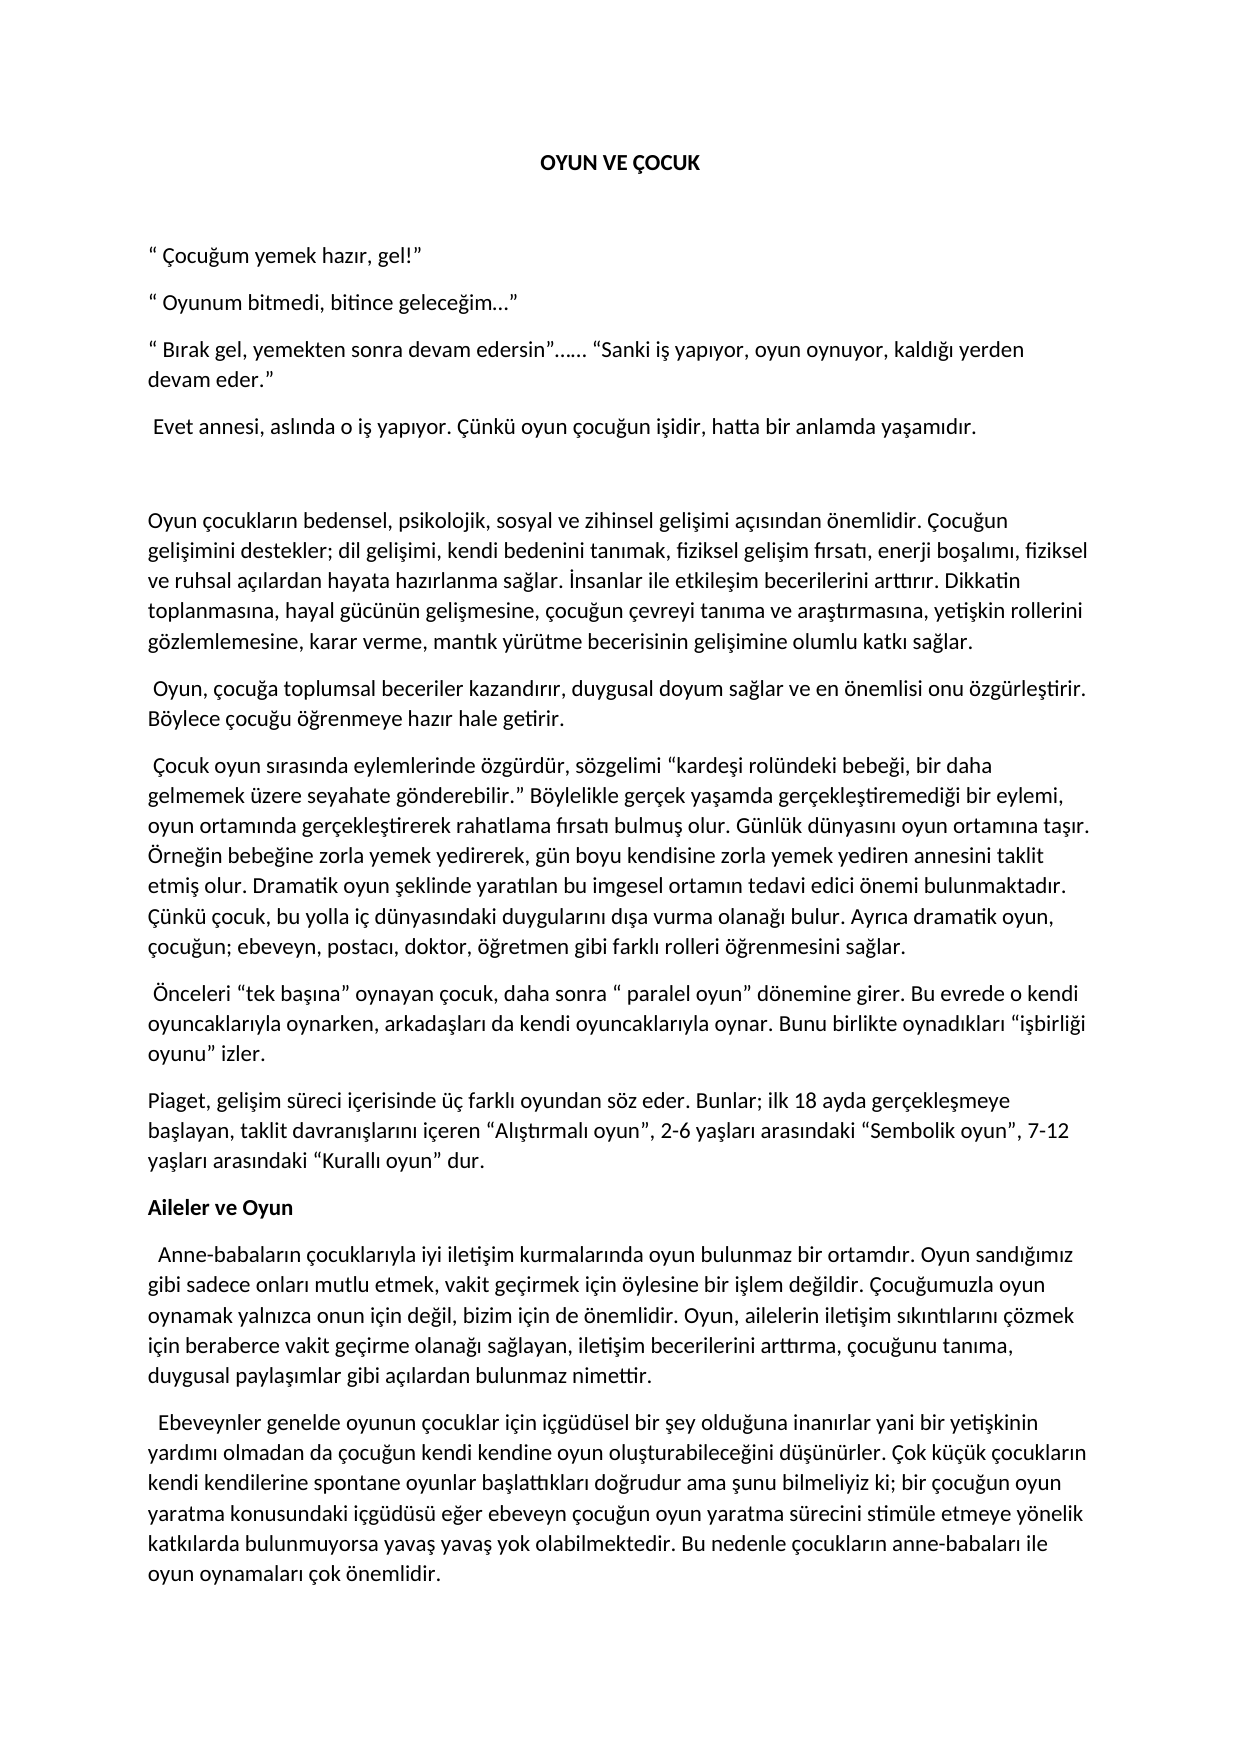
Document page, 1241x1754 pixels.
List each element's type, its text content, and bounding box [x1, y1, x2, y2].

text “ Çocuğum yemek hazır, gel!” [148, 241, 1093, 269]
text Evet annesi, aslında o iş yapıyor. Çünkü oyun çocuğun işidir, hatta bir anlamda yaşamıdır. [148, 412, 1093, 440]
text Çocuk oyun sırasında eylemlerinde özgürdür, sözgelimi “kardeşi rolündeki bebeği, bir daha gelmemek üzere seyahate gönderebilir.” Böylelikle gerçek yaşamda gerçekleştiremediği bir eylemi, oyun ortamında gerçekleştirerek rahatlama fırsatı bulmuş olur. Günlük dünyasını oyun ortamına taşır. Örneğin bebeğine zorla yemek yedirerek, gün boyu kendisine zorla yemek yediren annesini taklit etmiş olur. Dramatik oyun şeklinde yaratılan bu imgesel ortamın tedavi edici önemi bulunmaktadır. Çünkü çocuk, bu yolla iç dünyasındaki duygularını dışa vurma olanağı bulur. Ayrıca dramatik oyun, çocuğun; ebeveyn, postacı, doktor, öğretmen gibi farklı rolleri öğrenmesini sağlar. [148, 751, 1093, 960]
text “ Bırak gel, yemekten sonra devam edersin”…… “Sanki iş yapıyor, oyun oynuyor, kaldığı yerden devam eder.” [148, 335, 1093, 393]
text Aileler ve Oyun [148, 1193, 1093, 1221]
text Anne-babaların çocuklarıyla iyi iletişim kurmalarında oyun bulunmaz bir ortamdır. Oyun sandığımız gibi sadece onları mutlu etmek, vakit geçirmek için öylesine bir işlem değildir. Çocuğumuzla oyun oynamak yalnızca onun için değil, bizim için de önemlidir. Oyun, ailelerin iletişim sıkıntılarını çözmek için beraberce vakit geçirme olanağı sağlayan, iletişim becerilerini arttırma, çocuğunu tanıma, duygusal paylaşımlar gibi açılardan bulunmaz nimettir. [148, 1240, 1093, 1389]
text Oyun çocukların bedensel, psikolojik, sosyal ve zihinsel gelişimi açısından önemlidir. Çocuğun gelişimini destekler; dil gelişimi, kendi bedenini tanımak, fiziksel gelişim fırsatı, enerji boşalımı, fiziksel ve ruhsal açılardan hayata hazırlanma sağlar. İnsanlar ile etkileşim becerilerini arttırır. Dikkatin toplanmasına, hayal gücünün gelişmesine, çocuğun çevreyi tanıma ve araştırmasına, yetişkin rollerini gözlemlemesine, karar verme, mantık yürütme becerisinin gelişimine olumlu katkı sağlar. [148, 506, 1093, 655]
text Piaget, gelişim süreci içerisinde üç farklı oyundan söz eder. Bunlar; ilk 18 ayda gerçekleşmeye başlayan, taklit davranışlarını içeren “Alıştırmalı oyun”, 2-6 yaşları arasındaki “Sembolik oyun”, 7-12 yaşları arasındaki “Kurallı oyun” dur. [148, 1086, 1093, 1174]
text Ebeveynler genelde oyunun çocuklar için içgüdüsel bir şey olduğuna inanırlar yani bir yetişkinin yardımı olmadan da çocuğun kendi kendine oyun oluşturabileceğini düşünürler. Çok küçük çocukların kendi kendilerine spontane oyunlar başlattıkları doğrudur ama şunu bilmeliyiz ki; bir çocuğun oyun yaratma konusundaki içgüdüsü eğer ebeveyn çocuğun oyun yaratma sürecini stimüle etmeye yönelik katkılarda bulunmuyorsa yavaş yavaş yok olabilmektedir. Bu nedenle çocukların anne-babaları ile oyun oynamaları çok önemlidir. [148, 1408, 1093, 1587]
text Önceleri “tek başına” oynayan çocuk, daha sonra “ paralel oyun” dönemine girer. Bu evrede o kendi oyuncaklarıyla oynarken, arkadaşları da kendi oyuncaklarıyla oynar. Bunu birlikte oynadıkları “işbirliği oyunu” izler. [148, 979, 1093, 1067]
text Oyun, çocuğa toplumsal beceriler kazandırır, duygusal doyum sağlar ve en önemlisi onu özgürleştirir. Böylece çocuğu öğrenmeye hazır hale getirir. [148, 674, 1093, 732]
text OYUN VE ÇOCUK [148, 148, 1093, 176]
text “ Oyunum bitmedi, bitince geleceğim…” [148, 288, 1093, 316]
